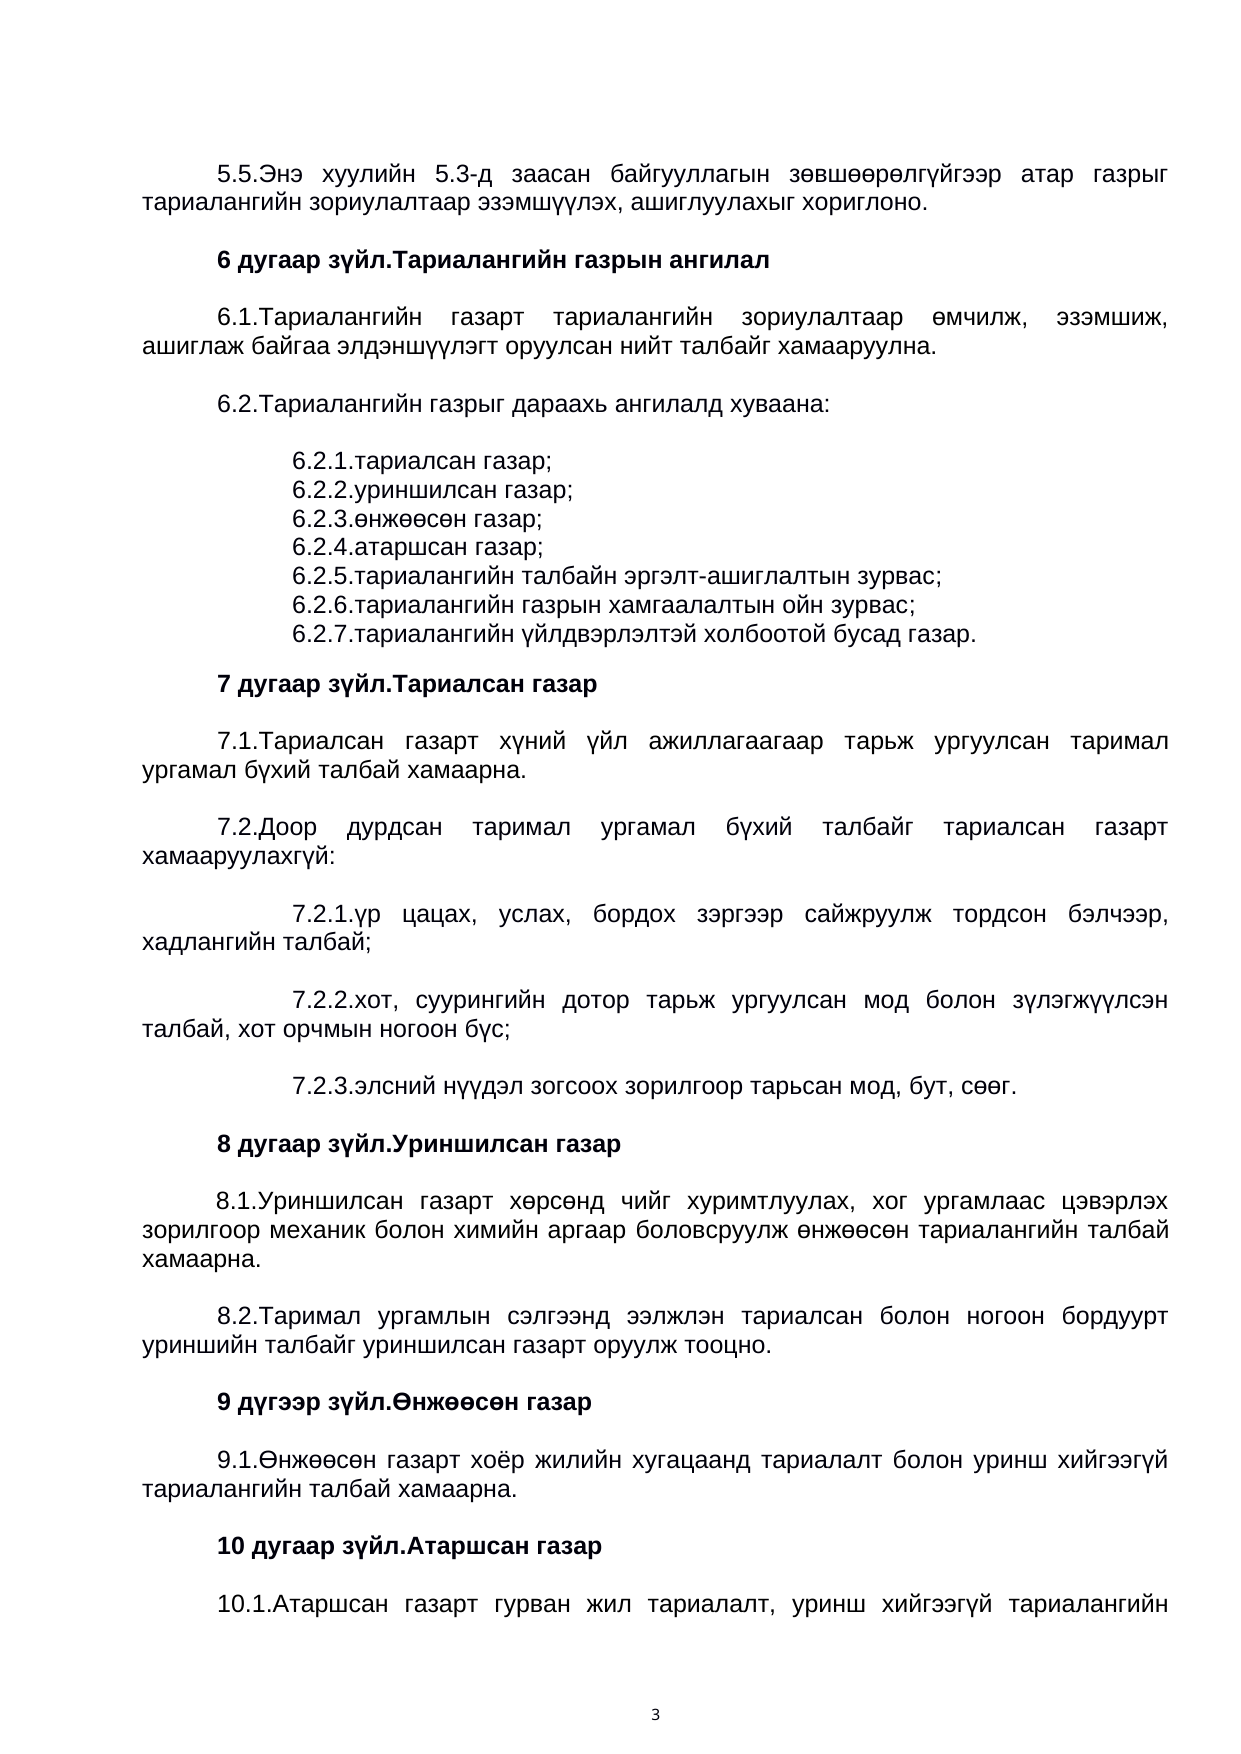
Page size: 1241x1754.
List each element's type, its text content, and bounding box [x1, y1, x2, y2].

text 6.2.4.атаршсан газар; [142, 532, 1169, 561]
text 7.2.2.хот, суурингийн дотор тарьж ургуулсан мод болон зүлэгжүүлсэн талбай, хот орчмын ногоон бүс; [142, 985, 1169, 1042]
text 6.1.Тариалангийн газарт тариалангийн зориулалтаар өмчилж, эзэмшиж, ашиглаж байгаа элдэншүүлэгт оруулсан нийт талбайг хамааруулна. [142, 302, 1169, 360]
text 10 дугаар зүйл.Атаршсан газар [142, 1531, 1169, 1560]
title 8.1.Уриншилсан газарт хөрсөнд чийг хуримтлуулах, хог ургамлаас цэвэрлэх зорилгоор механик болон химийн аргаар боловсруулж өнжөөсөн тариалангийн талбай хамаарна. [142, 1186, 1169, 1272]
text 7 дугаар зүйл.Тариалсан газар [142, 669, 1169, 697]
text 6.2.1.тариалсан газар; [142, 446, 1169, 475]
text 6.2.3.өнжөөсөн газар; [142, 504, 1169, 532]
text 7.2.1.үр цацах, услах, бордох зэргээр сайжруулж тордсон бэлчээр, хадлангийн талбай; [142, 899, 1169, 956]
text 8.2.Таримал ургамлын сэлгээнд ээлжлэн тариалсан болон ногоон бордуурт уриншийн талбайг уриншилсан газарт оруулж тооцно. [142, 1301, 1169, 1359]
text 6.2.6.тариалангийн газрын хамгаалалтын ойн зурвас; [142, 590, 1169, 619]
text 9.1.Өнжөөсөн газарт хоёр жилийн хугацаанд тариалалт болон уринш хийгээгүй тариалангийн талбай хамаарна. [142, 1445, 1169, 1502]
text 7.2.3.элсний нүүдэл зогсоох зорилгоор тарьсан мод, бут, сөөг. [142, 1071, 1169, 1100]
text 6.2.7.тариалангийн үйлдвэрлэлтэй холбоотой бусад газар. [142, 619, 1169, 647]
text 6.2.2.уриншилсан газар; [142, 475, 1169, 504]
text 6.2.5.тариалангийн талбайн эргэлт-ашиглалтын зурвас; [142, 561, 1169, 590]
text 5.5.Энэ хуулийн 5.3-д заасан байгууллагын зөвшөөрөлгүйгээр атар газрыг тариалангийн зориулалтаар эзэмшүүлэх, ашиглуулахыг хориглоно. [142, 159, 1169, 216]
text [142, 1589, 1169, 1617]
text 7.1.Тариалсан газарт хүний үйл ажиллагаагаар тарьж ургуулсан таримал ургамал бүхий талбай хамаарна. [142, 726, 1169, 784]
text 8 дугаар зүйл.Уриншилсан газар [142, 1129, 1169, 1157]
text 9 дүгээр зүйл.Өнжөөсөн газар [142, 1387, 1169, 1416]
text 7.2.Доор дурдсан таримал ургамал бүхий талбайг тариалсан газарт хамааруулахгүй: [142, 812, 1169, 870]
text 6.2.Тариалангийн газрыг дараахь ангилалд хуваана: [142, 389, 1169, 417]
text 6 дугаар зүйл.Тариалангийн газрын ангилал [142, 245, 1169, 274]
